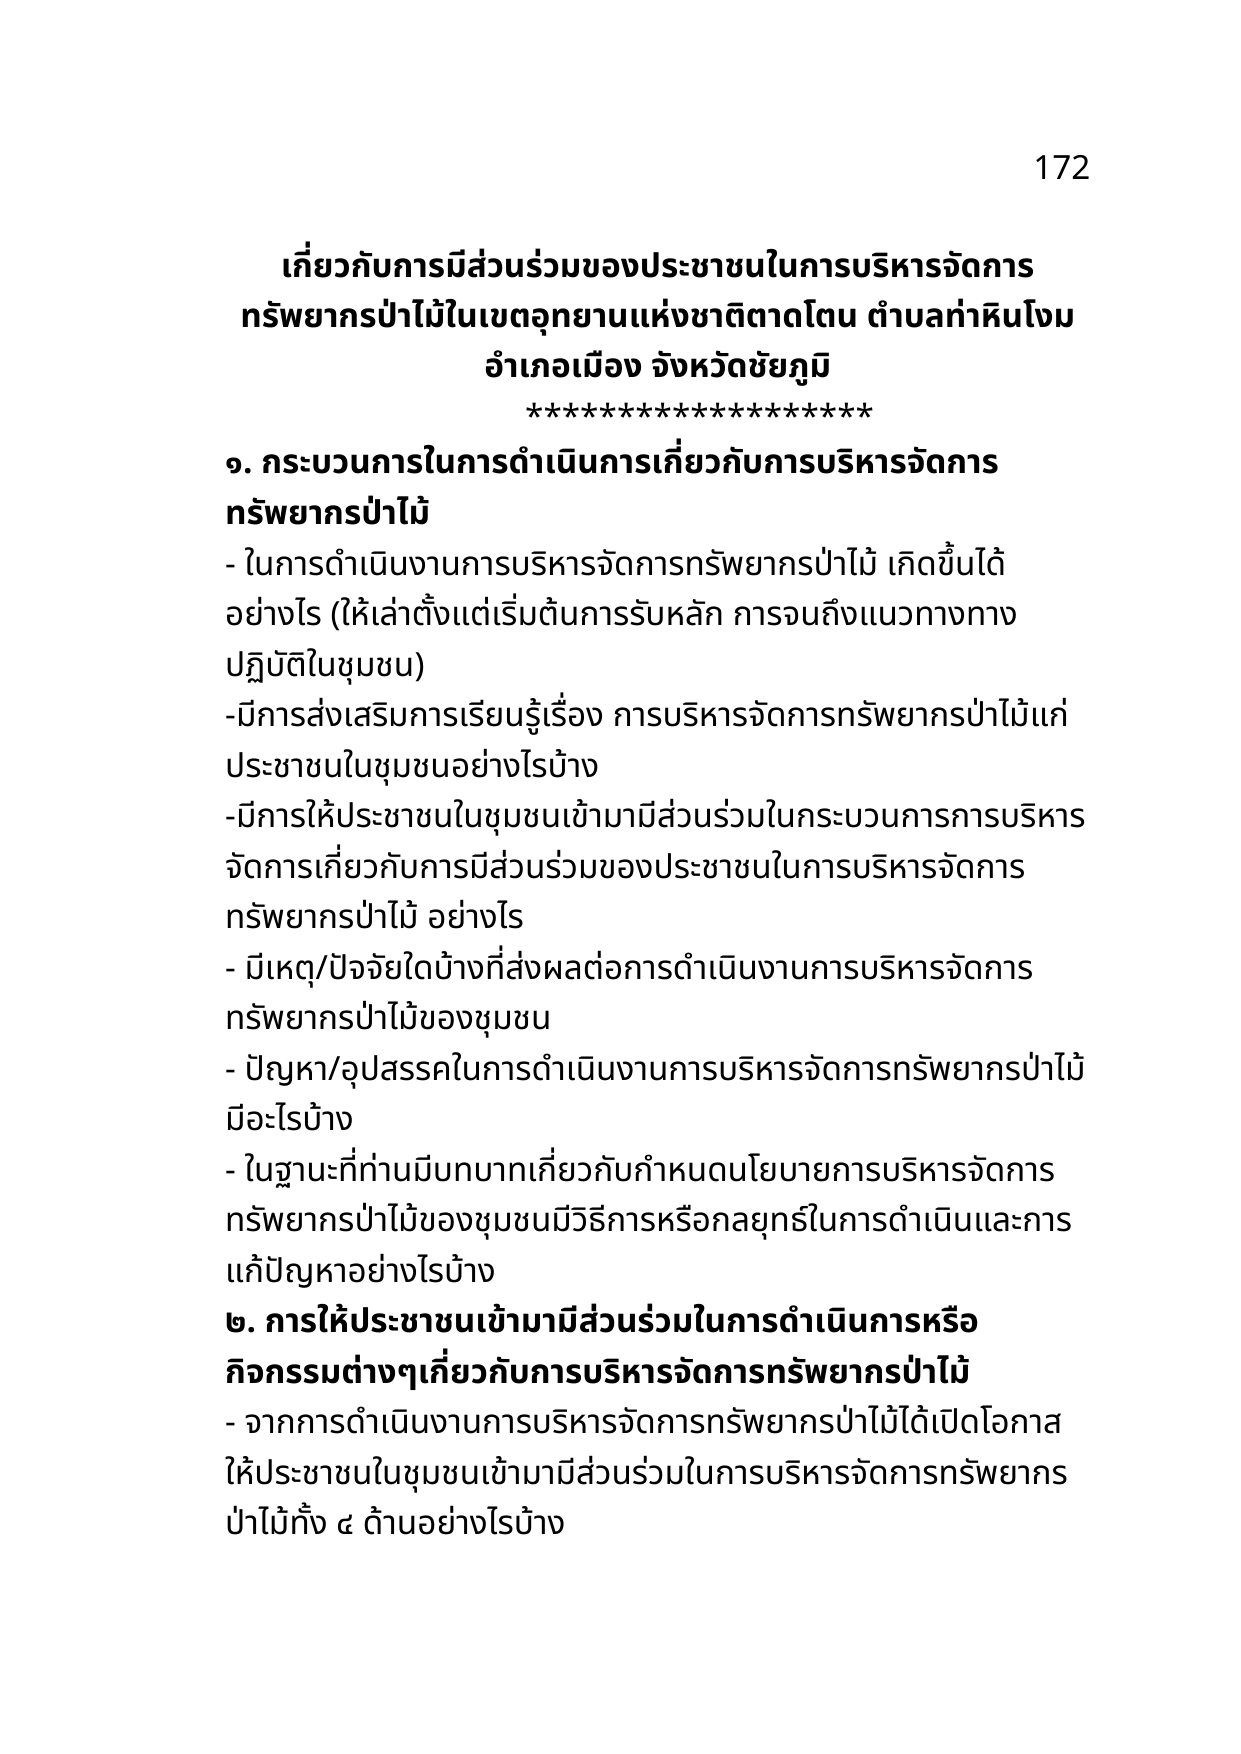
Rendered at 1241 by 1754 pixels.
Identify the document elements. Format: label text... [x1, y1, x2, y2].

text ******************* [225, 393, 1090, 438]
text - ปัญหา/อุปสรรคในการดำเนินงานการบริหารจัดการทรัพยากรป่าไม้ มีอะไรบ้าง [225, 1045, 1090, 1146]
text - ในการดำเนินงานการบริหารจัดการทรัพยากรป่าไม้ เกิดขึ้นได้อย่างไร (ให้เล่าตั้งแต่เริ่มต้นการรับหลัก การจนถึงแนวทางทางปฏิบัติในชุมชน) [225, 539, 1090, 691]
text เกี่ยวกับการมีส่วนร่วมของประชาชนในการบริหารจัดการทรัพยากรป่าไม้ในเขตอุทยานแห่งชาติตาดโตน ตำบลท่าหินโงม อำเภอเมือง จังหวัดชัยภูมิ [225, 242, 1090, 393]
text - มีเหตุ/ปัจจัยใดบ้างที่ส่งผลต่อการดำเนินงานการบริหารจัดการทรัพยากรป่าไม้ของชุมชน [225, 944, 1090, 1045]
text - ในฐานะที่ท่านมีบทบาทเกี่ยวกับกำหนดนโยบายการบริหารจัดการทรัพยากรป่าไม้ของชุมชนมีวิธีการหรือกลยุทธ์ในการดำเนินและการแก้ปัญหาอย่างไรบ้าง [225, 1146, 1090, 1297]
text ๒. การให้ประชาชนเข้ามามีส่วนร่วมในการดำเนินการหรือกิจกรรมต่างๆเกี่ยวกับการบริหารจัดการทรัพยากรป่าไม้ [225, 1297, 1090, 1398]
text ๑. กระบวนการในการดำเนินการเกี่ยวกับการบริหารจัดการทรัพยากรป่าไม้ [225, 438, 1090, 539]
text - จากการดำเนินงานการบริหารจัดการทรัพยากรป่าไม้ได้เปิดโอกาสให้ประชาชนในชุมชนเข้ามามีส่วนร่วมในการบริหารจัดการทรัพยากรป่าไม้ทั้ง ๔ ด้านอย่างไรบ้าง [225, 1398, 1090, 1550]
text -มีการให้ประชาชนในชุมชนเข้ามามีส่วนร่วมในกระบวนการการบริหารจัดการเกี่ยวกับการมีส่วนร่วมของประชาชนในการบริหารจัดการทรัพยากรป่าไม้ อย่างไร [225, 792, 1090, 944]
text -มีการส่งเสริมการเรียนรู้เรื่อง การบริหารจัดการทรัพยากรป่าไม้แก่ประชาชนในชุมชนอย่างไรบ้าง [225, 691, 1090, 792]
